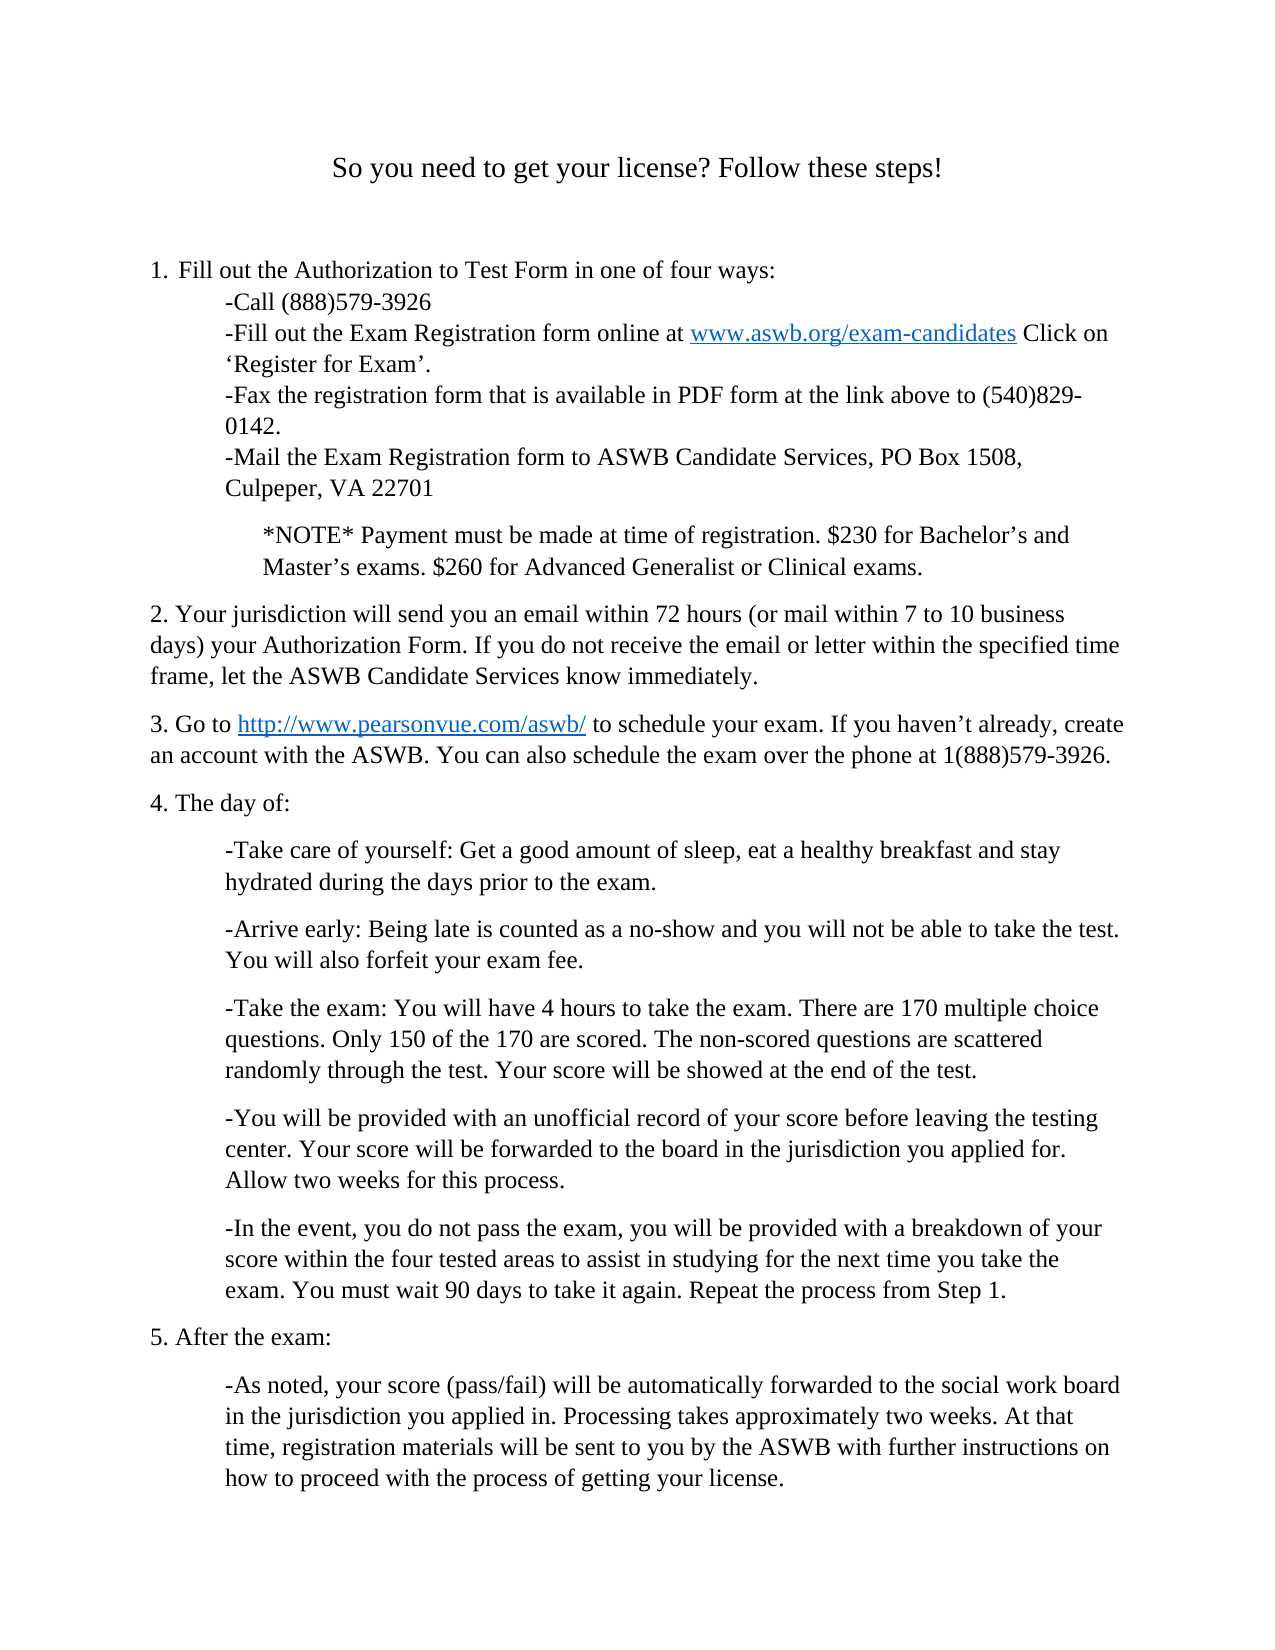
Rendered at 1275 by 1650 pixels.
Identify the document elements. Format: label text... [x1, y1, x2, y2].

text So you need to get your license? Follow these steps! [150, 150, 1125, 183]
text -Take care of yourself: Get a good amount of sleep, eat a healthy breakfast and stay hydrated during the days prior to the exam. [225, 836, 1125, 895]
text -Arrive early: Being late is counted as a no-show and you will not be able to take the test. You will also forfeit your exam fee. [225, 914, 1125, 974]
list -Mail the Exam Registration form to ASWB Candidate Services, PO Box 1508, Culpeper, VA 22701 [225, 442, 1125, 502]
list Fill out the Authorization to Test Form in one of four ways: [150, 256, 1125, 284]
text *NOTE* Payment must be made at time of registration. $230 for Bachelor’s and Master’s exams. $260 for Advanced Generalist or Clinical exams. [262, 521, 1125, 580]
text 2. Your jurisdiction will send you an email within 72 hours (or mail within 7 to 10 business days) your Authorization Form. If you do not receive the email or letter within the specified time frame, let the ASWB Candidate Services know immediately. [150, 599, 1125, 690]
text 5. After the exam: [150, 1322, 1125, 1351]
list -Call (888)579-3926 [225, 287, 1125, 315]
list -Fax the registration form that is available in PDF form at the link above to (540)829-0142. [225, 380, 1125, 439]
list -Fill out the Exam Registration form online at www.aswb.org/exam-candidates Click on ‘Register for Exam’. [225, 318, 1125, 377]
text 3. Go to http://www.pearsonvue.com/aswb/ to schedule your exam. If you haven’t already, create an account with the ASWB. You can also schedule the exam over the phone at 1(888)579-3926. [150, 709, 1125, 769]
text 4. The day of: [150, 788, 1125, 817]
text -As noted, your score (pass/fail) will be automatically forwarded to the social work board in the jurisdiction you applied in. Processing takes approximately two weeks. At that time, registration materials will be sent to you by the ASWB with further instructions on how to proceed with the process of getting your license. [225, 1370, 1125, 1492]
text -Take the exam: You will have 4 hours to take the exam. There are 170 multiple choice questions. Only 150 of the 170 are scored. The non-scored questions are scattered randomly through the test. Your score will be showed at the end of the test. [225, 993, 1125, 1084]
text -In the event, you do not pass the exam, you will be provided with a breakdown of your score within the four tested areas to assist in studying for the next time you take the exam. You must wait 90 days to take it again. Repeat the process from Step 1. [225, 1213, 1125, 1303]
text -You will be provided with an unofficial record of your score before leaving the testing center. Your score will be forwarded to the board in the jurisdiction you applied for. Allow two weeks for this process. [225, 1103, 1125, 1194]
